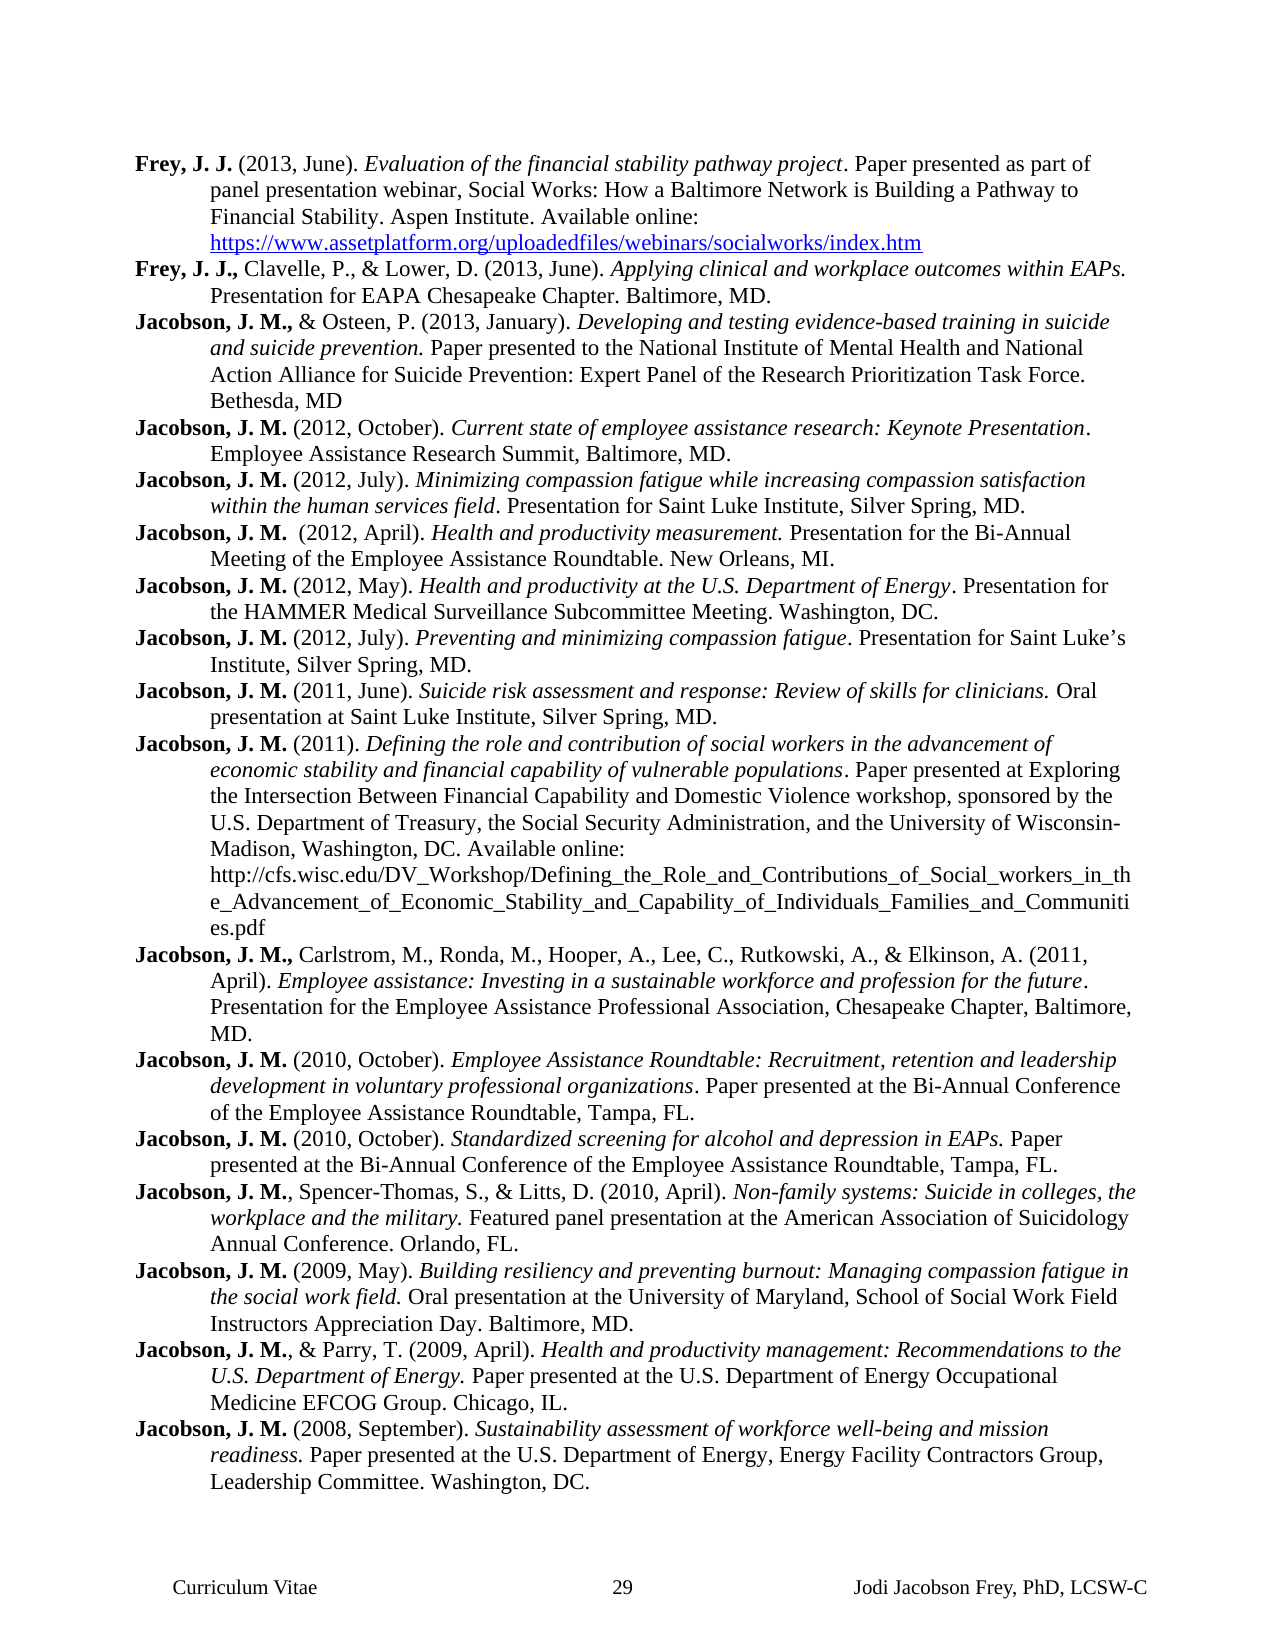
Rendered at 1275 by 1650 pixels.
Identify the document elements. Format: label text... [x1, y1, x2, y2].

text Jacobson, J. M. (2011). Defining the role and contribution of social workers in the advancement of economic stability and financial capability of vulnerable populations. Paper presented at Exploring the Intersection Between Financial Capability and Domestic Violence workshop, sponsored by the U.S. Department of Treasury, the Social Security Administration, and the University of Wisconsin-Madison, Washington, DC. Available online: http://cfs.wisc.edu/DV_Workshop/Defining_the_Role_and_Contributions_of_Social_workers_in_the_Advancement_of_Economic_Stability_and_Capability_of_Individuals_Families_and_Communities.pdf [135, 730, 1140, 941]
text Jacobson, J. M. (2012, April). Health and productivity measurement. Presentation for the Bi-Annual Meeting of the Employee Assistance Roundtable. New Orleans, MI. [135, 519, 1140, 572]
text Jacobson, J. M. (2008, September). Sustainability assessment of workforce well-being and mission readiness. Paper presented at the U.S. Department of Energy, Energy Facility Contractors Group, Leadership Committee. Washington, DC. [135, 1415, 1140, 1494]
text within the human services field. Presentation for Saint Luke Institute, Silver Spring, MD. [135, 493, 1140, 519]
text Jacobson, J. M. (2012, October). Current state of employee assistance research: Keynote Presentation. [135, 413, 1140, 440]
text Jacobson, J. M. (2011, June). Suicide risk assessment and response: Review of skills for clinicians. Oral presentation at Saint Luke Institute, Silver Spring, MD. [135, 677, 1140, 730]
text Jacobson, J. M., & Osteen, P. (2013, January). Developing and testing evidence-based training in suicide and suicide prevention. Paper presented to the National Institute of Mental Health and National Action Alliance for Suicide Prevention: Expert Panel of the Research Prioritization Task Force. Bethesda, MD [135, 308, 1140, 413]
text Jacobson, J. M. (2010, October). Standardized screening for alcohol and depression in EAPs. Paper presented at the Bi-Annual Conference of the Employee Assistance Roundtable, Tampa, FL. [135, 1125, 1140, 1178]
text Jacobson, J. M. (2009, May). Building resiliency and preventing burnout: Managing compassion fatigue in the social work field. Oral presentation at the University of Maryland, School of Social Work Field Instructors Appreciation Day. Baltimore, MD. [135, 1257, 1140, 1336]
text Jacobson, J. M., Spencer-Thomas, S., & Litts, D. (2010, April). Non-family systems: Suicide in colleges, the workplace and the military. Featured panel presentation at the American Association of Suicidology Annual Conference. Orlando, FL. [135, 1178, 1140, 1257]
text Frey, J. J. (2013, June). Evaluation of the financial stability pathway project. Paper presented as part of panel presentation webinar, Social Works: How a Baltimore Network is Building a Pathway to Financial Stability. Aspen Institute. Available online: https://www.assetplatform.org/uploadedfiles/webinars/socialworks/index.htm [135, 150, 1140, 255]
text Jacobson, J. M., & Parry, T. (2009, April). Health and productivity management: Recommendations to the U.S. Department of Energy. Paper presented at the U.S. Department of Energy Occupational Medicine EFCOG Group. Chicago, IL. [135, 1336, 1140, 1415]
text Employee Assistance Research Summit, Baltimore, MD. [135, 440, 1140, 466]
text Jacobson, J. M. (2010, October). Employee Assistance Roundtable: Recruitment, retention and leadership development in voluntary professional organizations. Paper presented at the Bi-Annual Conference of the Employee Assistance Roundtable, Tampa, FL. [135, 1046, 1140, 1125]
text Frey, J. J., Clavelle, P., & Lower, D. (2013, June). Applying clinical and workplace outcomes within EAPs. Presentation for EAPA Chesapeake Chapter. Baltimore, MD. [135, 255, 1140, 308]
text Jacobson, J. M. (2012, July). Minimizing compassion fatigue while increasing compassion satisfaction [135, 466, 1140, 493]
text Jacobson, J. M. (2012, July). Preventing and minimizing compassion fatigue. Presentation for Saint Luke’s Institute, Silver Spring, MD. [135, 624, 1140, 677]
text Jacobson, J. M., Carlstrom, M., Ronda, M., Hooper, A., Lee, C., Rutkowski, A., & Elkinson, A. (2011, April). Employee assistance: Investing in a sustainable workforce and profession for the future. Presentation for the Employee Assistance Professional Association, Chesapeake Chapter, Baltimore, MD. [135, 941, 1140, 1046]
text Jacobson, J. M. (2012, May). Health and productivity at the U.S. Department of Energy. Presentation for the HAMMER Medical Surveillance Subcommittee Meeting. Washington, DC. [135, 572, 1140, 624]
